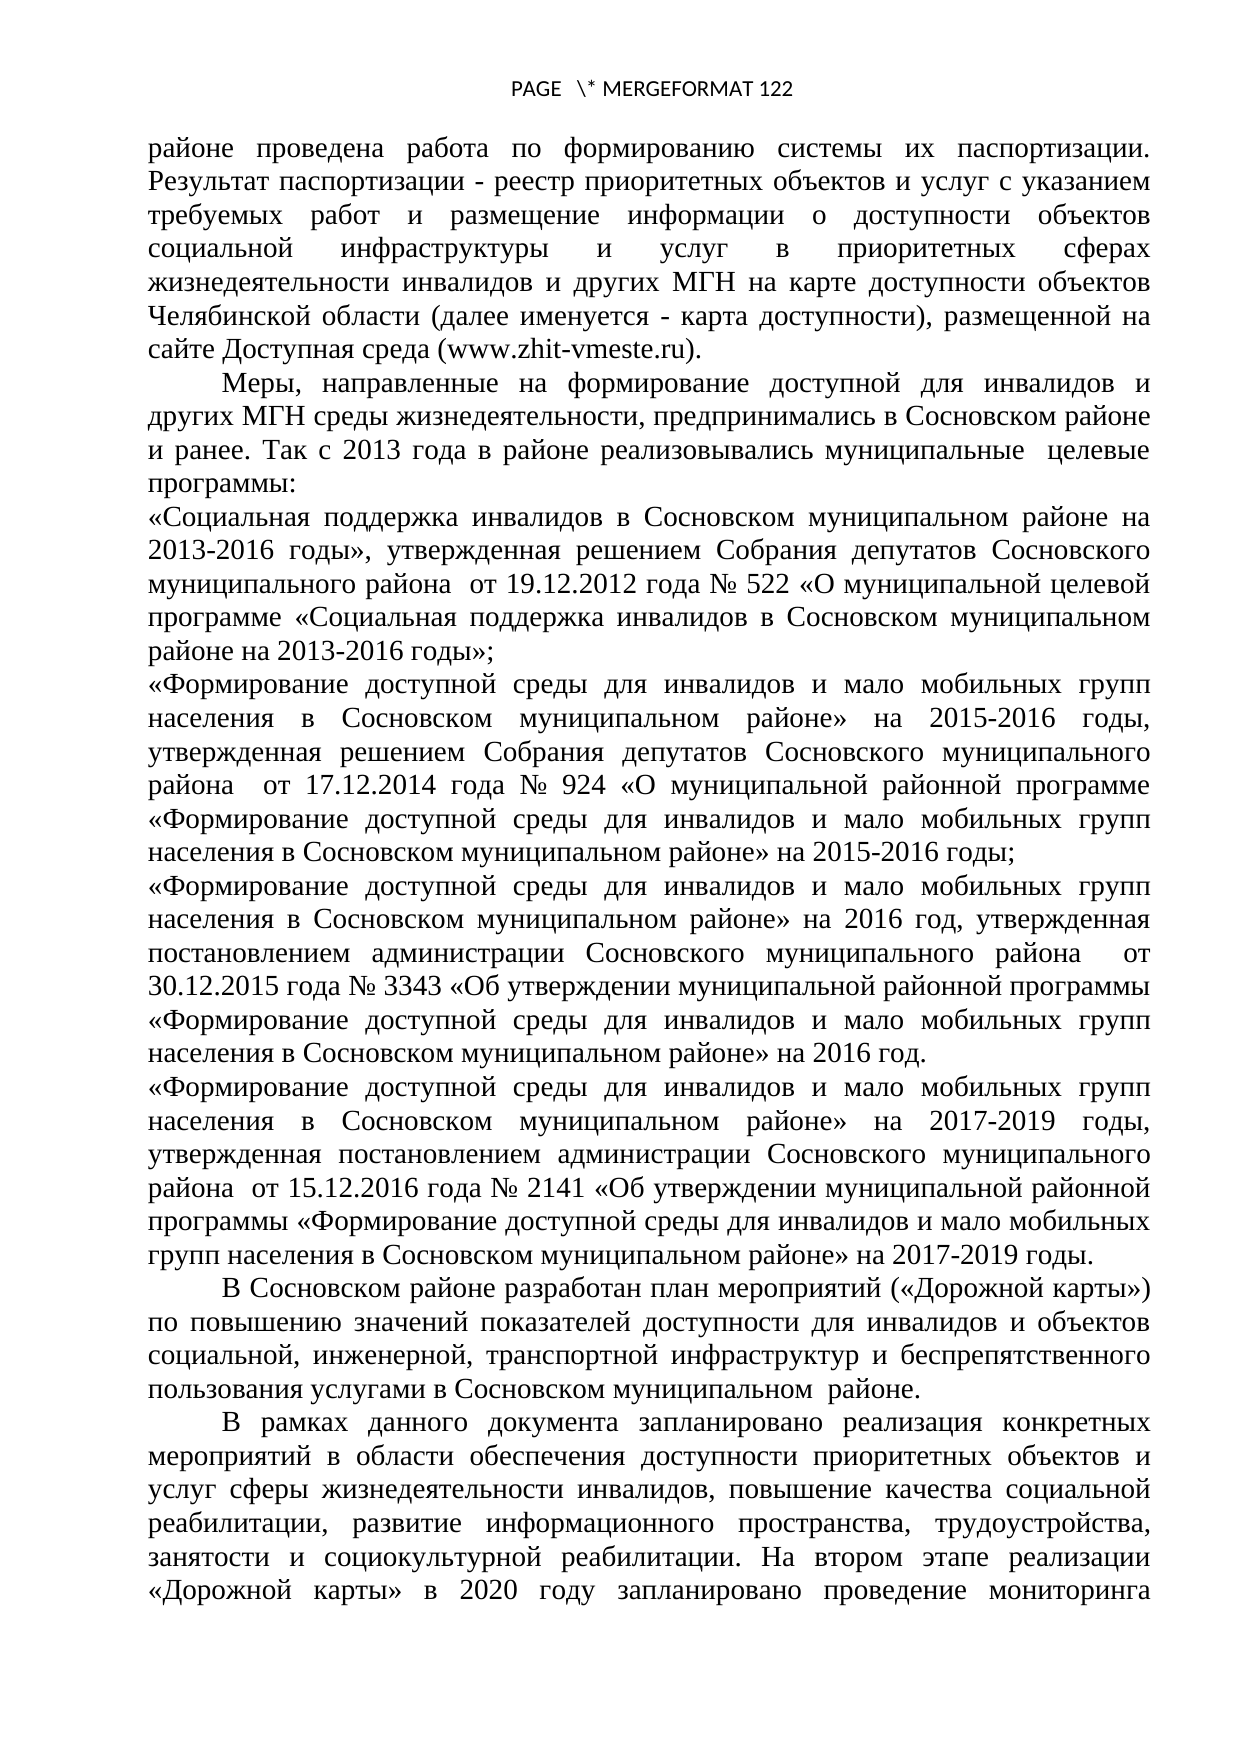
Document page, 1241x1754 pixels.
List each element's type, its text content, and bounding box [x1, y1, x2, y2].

text «Формирование доступной среды для инвалидов и мало мобильных групп населения в Сосновском муниципальном районе» на 2015-2016 годы, утвержденная решением Собрания депутатов Сосновского муниципального района от 17.12.2014 года № 924 «О муниципальной районной программе «Формирование доступной среды для инвалидов и мало мобильных групп населения в Сосновском муниципальном районе» на 2015-2016 годы; [148, 667, 1152, 868]
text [148, 130, 1152, 365]
text «Формирование доступной среды для инвалидов и мало мобильных групп населения в Сосновском муниципальном районе» на 2017-2019 годы, утвержденная постановлением администрации Сосновского муниципального района от 15.12.2016 года № 2141 «Об утверждении муниципальной районной программы «Формирование доступной среды для инвалидов и мало мобильных групп населения в Сосновском муниципальном районе» на 2017-2019 годы. [148, 1069, 1152, 1270]
text В Сосновском районе разработан план мероприятий («Дорожной карты») по повышению значений показателей доступности для инвалидов и объектов социальной, инженерной, транспортной инфраструктур и беспрепятственного пользования услугами в Сосновском муниципальном районе. [148, 1270, 1152, 1404]
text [148, 1404, 1152, 1606]
text Меры, направленные на формирование доступной для инвалидов и других МГН среды жизнедеятельности, предпринимались в Сосновском районе и ранее. Так с 2013 года в районе реализовывались муниципальные целевые программы: [148, 365, 1152, 499]
text «Формирование доступной среды для инвалидов и мало мобильных групп населения в Сосновском муниципальном районе» на 2016 год, утвержденная постановлением администрации Сосновского муниципального района от 30.12.2015 года № 3343 «Об утверждении муниципальной районной программы «Формирование доступной среды для инвалидов и мало мобильных групп населения в Сосновском муниципальном районе» на 2016 год. [148, 868, 1152, 1069]
text «Социальная поддержка инвалидов в Сосновском муниципальном районе на 2013-2016 годы», утвержденная решением Собрания депутатов Сосновского муниципального района от 19.12.2012 года № 522 «О муниципальной целевой программе «Социальная поддержка инвалидов в Сосновском муниципальном районе на 2013-2016 годы»; [148, 499, 1152, 667]
